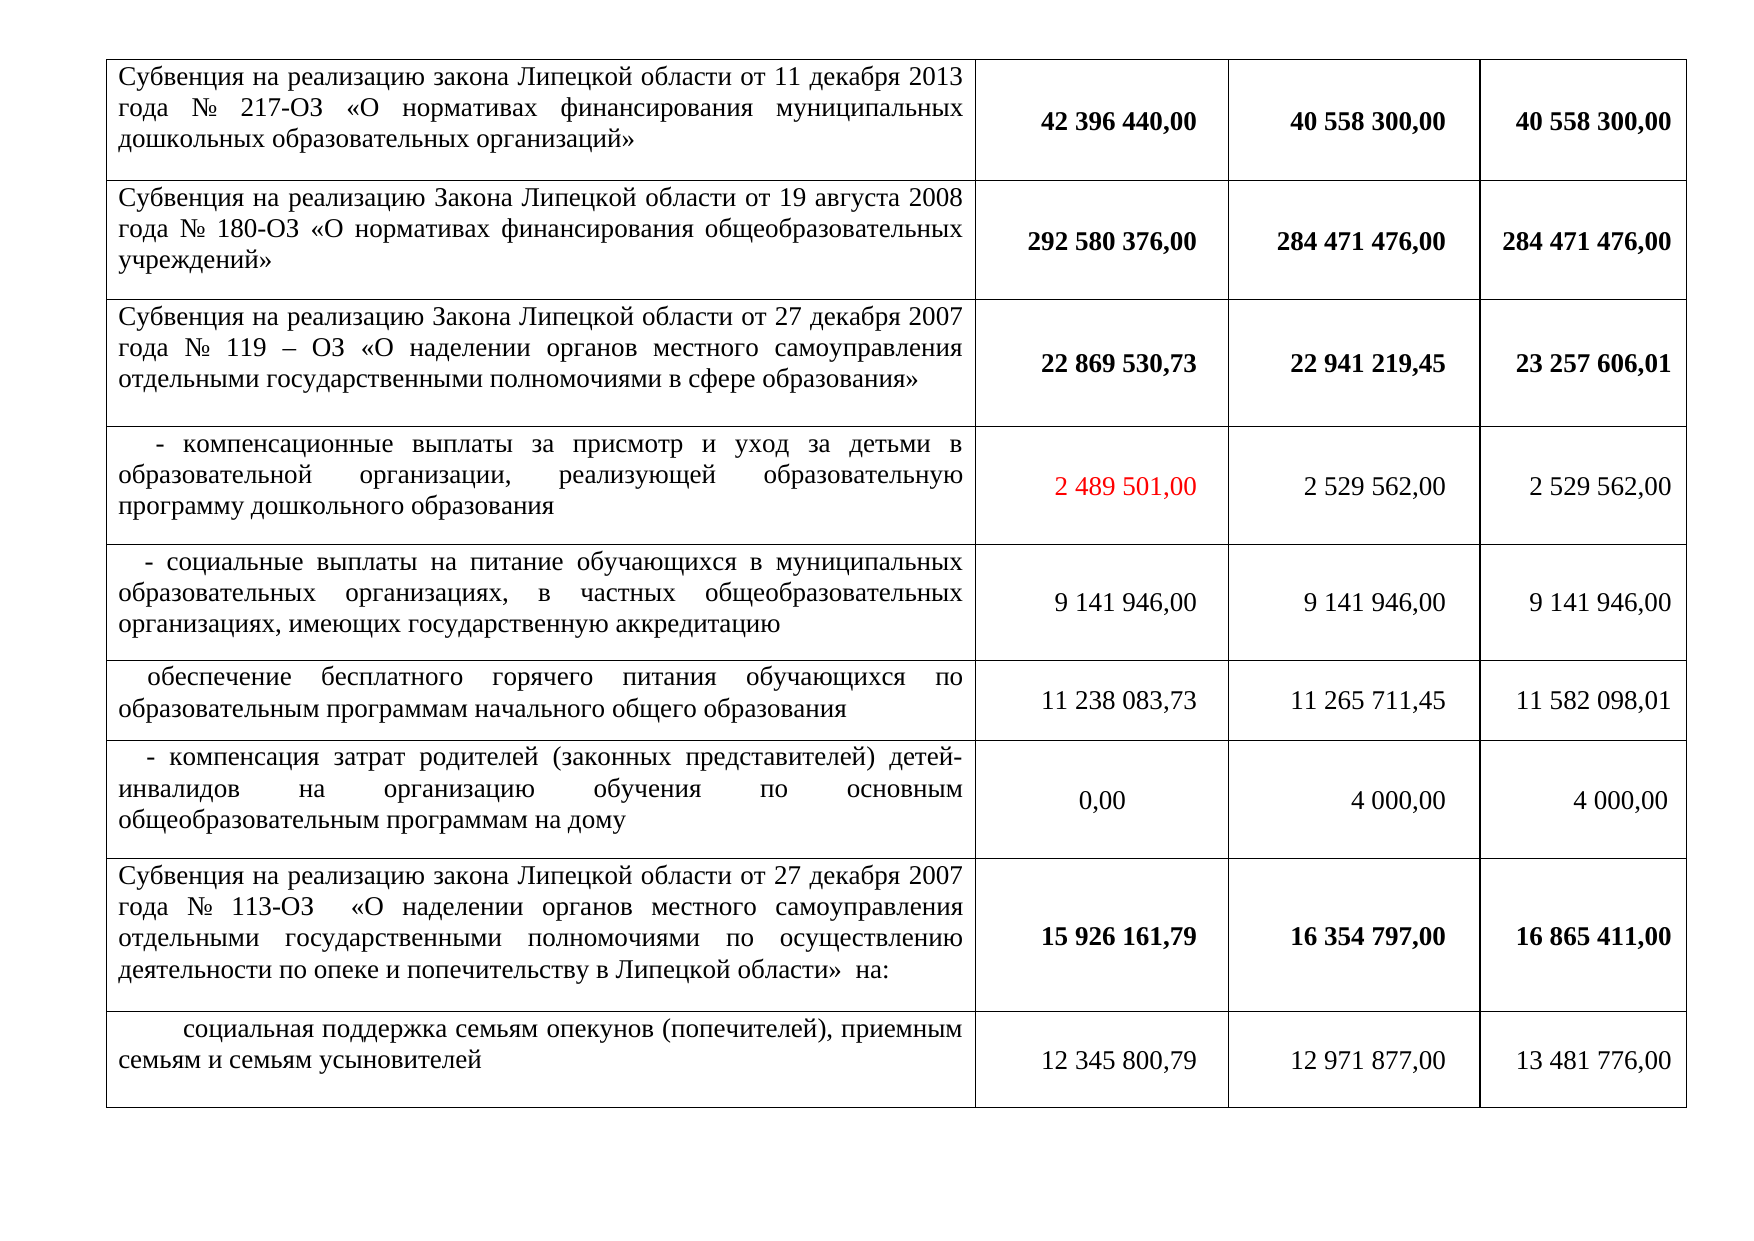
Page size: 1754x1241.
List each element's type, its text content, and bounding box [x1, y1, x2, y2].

table_cell 2 489 501,00 [976, 427, 1228, 544]
table_cell 12 971 877,00 [1229, 1012, 1479, 1107]
table_cell - компенсация затрат родителей (законных представителей) детей-инвалидов на организацию обучения по основным общеобразовательным программам на дому [107, 741, 975, 858]
table_cell 11 265 711,45 [1229, 661, 1479, 739]
table_cell 9 141 946,00 [976, 545, 1228, 659]
table_cell 292 580 376,00 [976, 181, 1228, 299]
table_cell 12 345 800,79 [976, 1012, 1228, 1107]
table_cell - компенсационные выплаты за присмотр и уход за детьми в образовательной организации, реализующей образовательную программу дошкольного образования [107, 427, 975, 544]
table_cell 22 869 530,73 [976, 300, 1228, 426]
table_cell 4 000,00 [1481, 741, 1686, 858]
table_cell - социальные выплаты на питание обучающихся в муниципальных образовательных организациях, в частных общеобразовательных организациях, имеющих государственную аккредитацию [107, 545, 975, 659]
table_cell 284 471 476,00 [1229, 181, 1479, 299]
table_cell 2 529 562,00 [1229, 427, 1479, 544]
table_cell 11 582 098,01 [1481, 661, 1686, 739]
table_cell Субвенция на реализацию Закона Липецкой области от 19 августа 2008 года № 180-ОЗ «О нормативах финансирования общеобразовательных учреждений» [107, 181, 975, 299]
table_cell 23 257 606,01 [1481, 300, 1686, 426]
table_cell 284 471 476,00 [1481, 181, 1686, 299]
table_cell 16 865 411,00 [1481, 859, 1686, 1011]
table_cell 16 354 797,00 [1229, 859, 1479, 1011]
table_cell социальная поддержка семьям опекунов (попечителей), приемным семьям и семьям усыновителей [107, 1012, 975, 1107]
table_cell 2 529 562,00 [1481, 427, 1686, 544]
table_cell Субвенция на реализацию закона Липецкой области от 27 декабря 2007 года № 113-ОЗ «О наделении органов местного самоуправления отдельными государственными полномочиями по осуществлению деятельности по опеке и попечительству в Липецкой области» на: [107, 859, 975, 1011]
table_cell 13 481 776,00 [1481, 1012, 1686, 1107]
table_cell 15 926 161,79 [976, 859, 1228, 1011]
table_cell 9 141 946,00 [1481, 545, 1686, 659]
table_cell 22 941 219,45 [1229, 300, 1479, 426]
table_cell 4 000,00 [1229, 741, 1479, 858]
table_cell 40 558 300,00 [1229, 60, 1479, 180]
table_cell 42 396 440,00 [976, 60, 1228, 180]
table_cell 0,00 [976, 741, 1228, 858]
table_cell 9 141 946,00 [1229, 545, 1479, 659]
table_cell 11 238 083,73 [976, 661, 1228, 739]
table_cell обеспечение бесплатного горячего питания обучающихся по образовательным программам начального общего образования [107, 661, 975, 739]
table_cell 40 558 300,00 [1481, 60, 1686, 180]
table_cell Субвенция на реализацию Закона Липецкой области от 27 декабря 2007 года № 119 – ОЗ «О наделении органов местного самоуправления отдельными государственными полномочиями в сфере образования» [107, 300, 975, 426]
table_cell Субвенция на реализацию закона Липецкой области от 11 декабря 2013 года № 217-ОЗ «О нормативах финансирования муниципальных дошкольных образовательных организаций» [107, 60, 975, 180]
